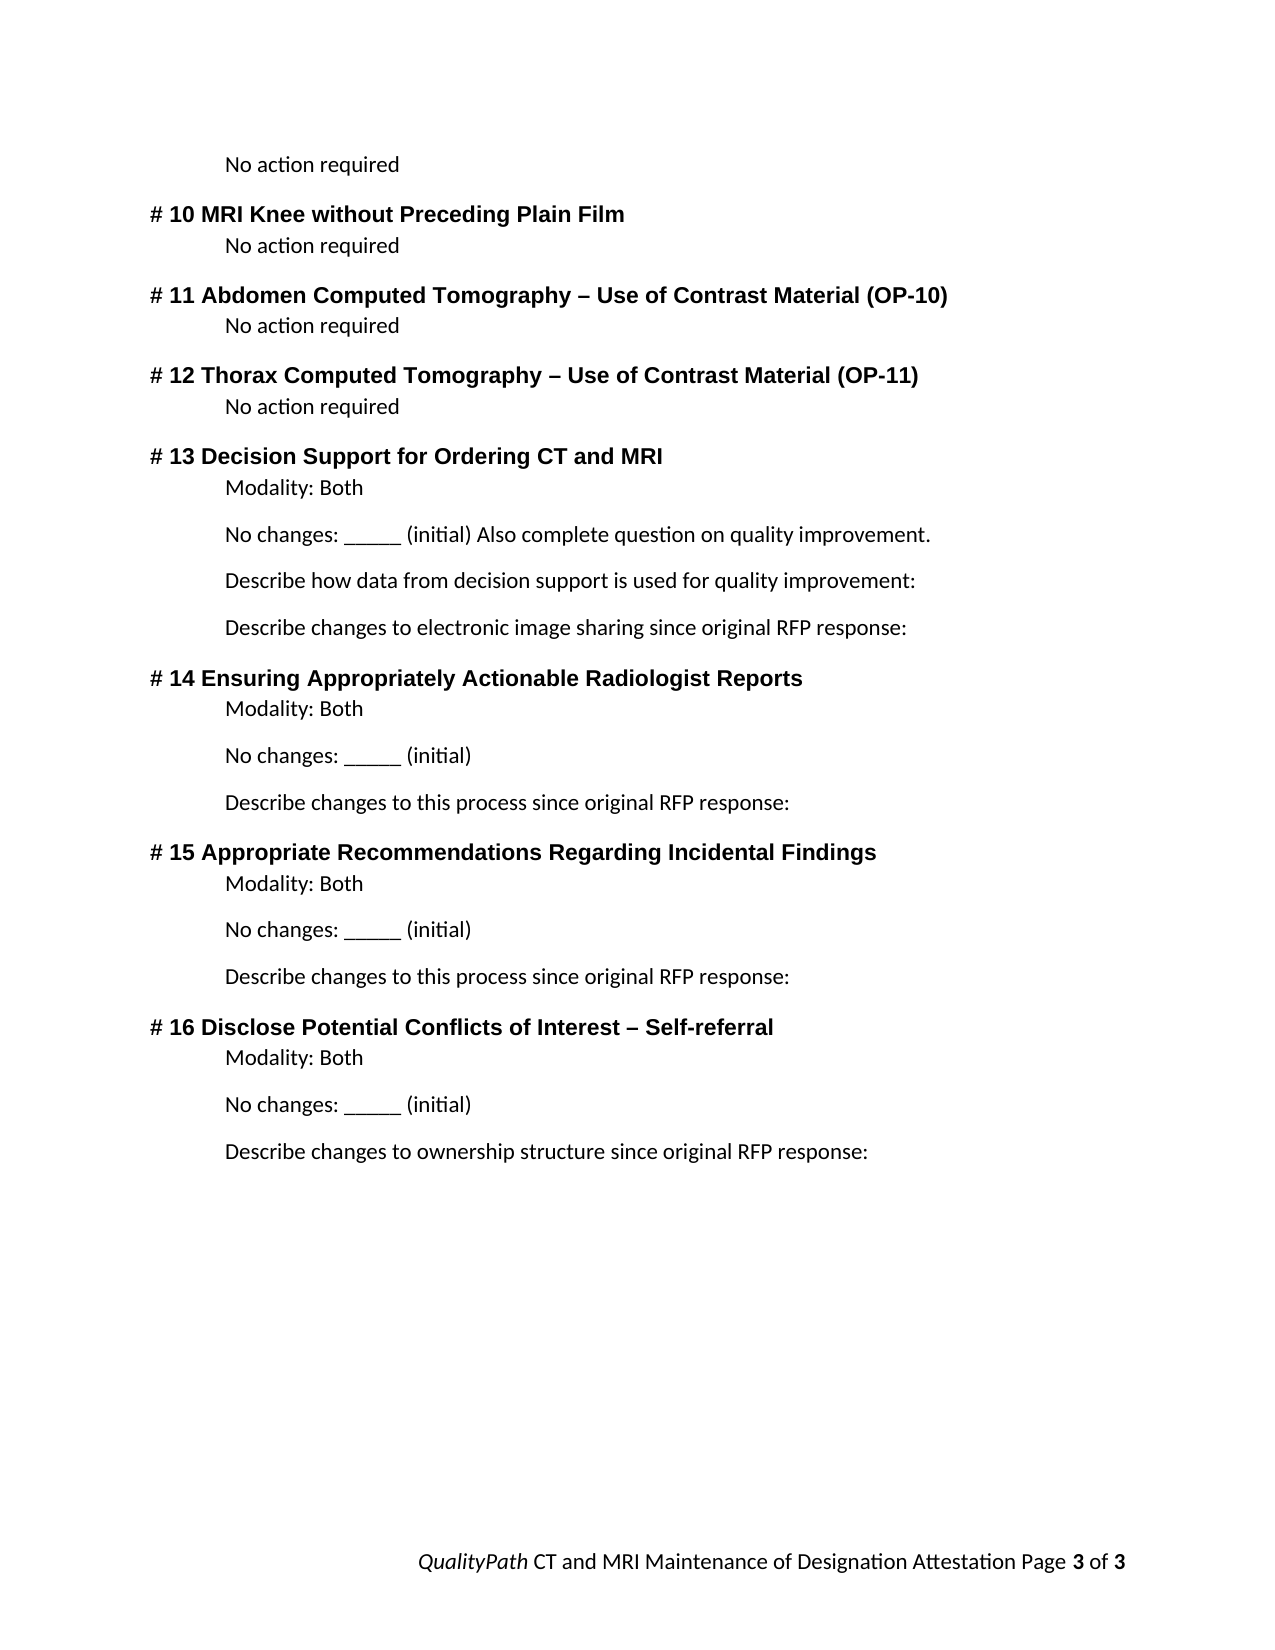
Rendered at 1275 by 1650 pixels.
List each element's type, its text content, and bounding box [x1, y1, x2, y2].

text # 11 Abdomen Computed Tomography – Use of Contrast Material (OP-10) [150, 282, 1125, 308]
text No changes: _____ (initial) [150, 1090, 1125, 1118]
text Describe changes to this process since original RFP response: [150, 962, 1125, 991]
text # 13 Decision Support for Ordering CT and MRI [150, 443, 1125, 469]
text Modality: Both [150, 1043, 1125, 1071]
text No action required [150, 392, 1125, 420]
text # 16 Disclose Potential Conflicts of Interest – Self-referral [150, 1013, 1125, 1040]
text No action required [150, 311, 1125, 339]
text No changes: _____ (initial) [150, 741, 1125, 769]
text Modality: Both [150, 694, 1125, 722]
text Describe changes to electronic image sharing since original RFP response: [150, 613, 1125, 642]
text Describe how data from decision support is used for quality improvement: [150, 567, 1125, 595]
text Describe changes to this process since original RFP response: [150, 788, 1125, 816]
text No changes: _____ (initial) Also complete question on quality improvement. [150, 520, 1125, 548]
text Describe changes to ownership structure since original RFP response: [150, 1137, 1125, 1165]
text # 15 Appropriate Recommendations Regarding Incidental Findings [150, 839, 1125, 865]
text Modality: Both [150, 869, 1125, 897]
text Modality: Both [150, 473, 1125, 501]
text # 14 Ensuring Appropriately Actionable Radiologist Reports [150, 664, 1125, 691]
text No action required [150, 231, 1125, 259]
text No action required [150, 150, 1125, 178]
text No changes: _____ (initial) [150, 916, 1125, 944]
text # 10 MRI Knee without Preceding Plain Film [150, 201, 1125, 227]
text # 12 Thorax Computed Tomography – Use of Contrast Material (OP-11) [150, 362, 1125, 389]
